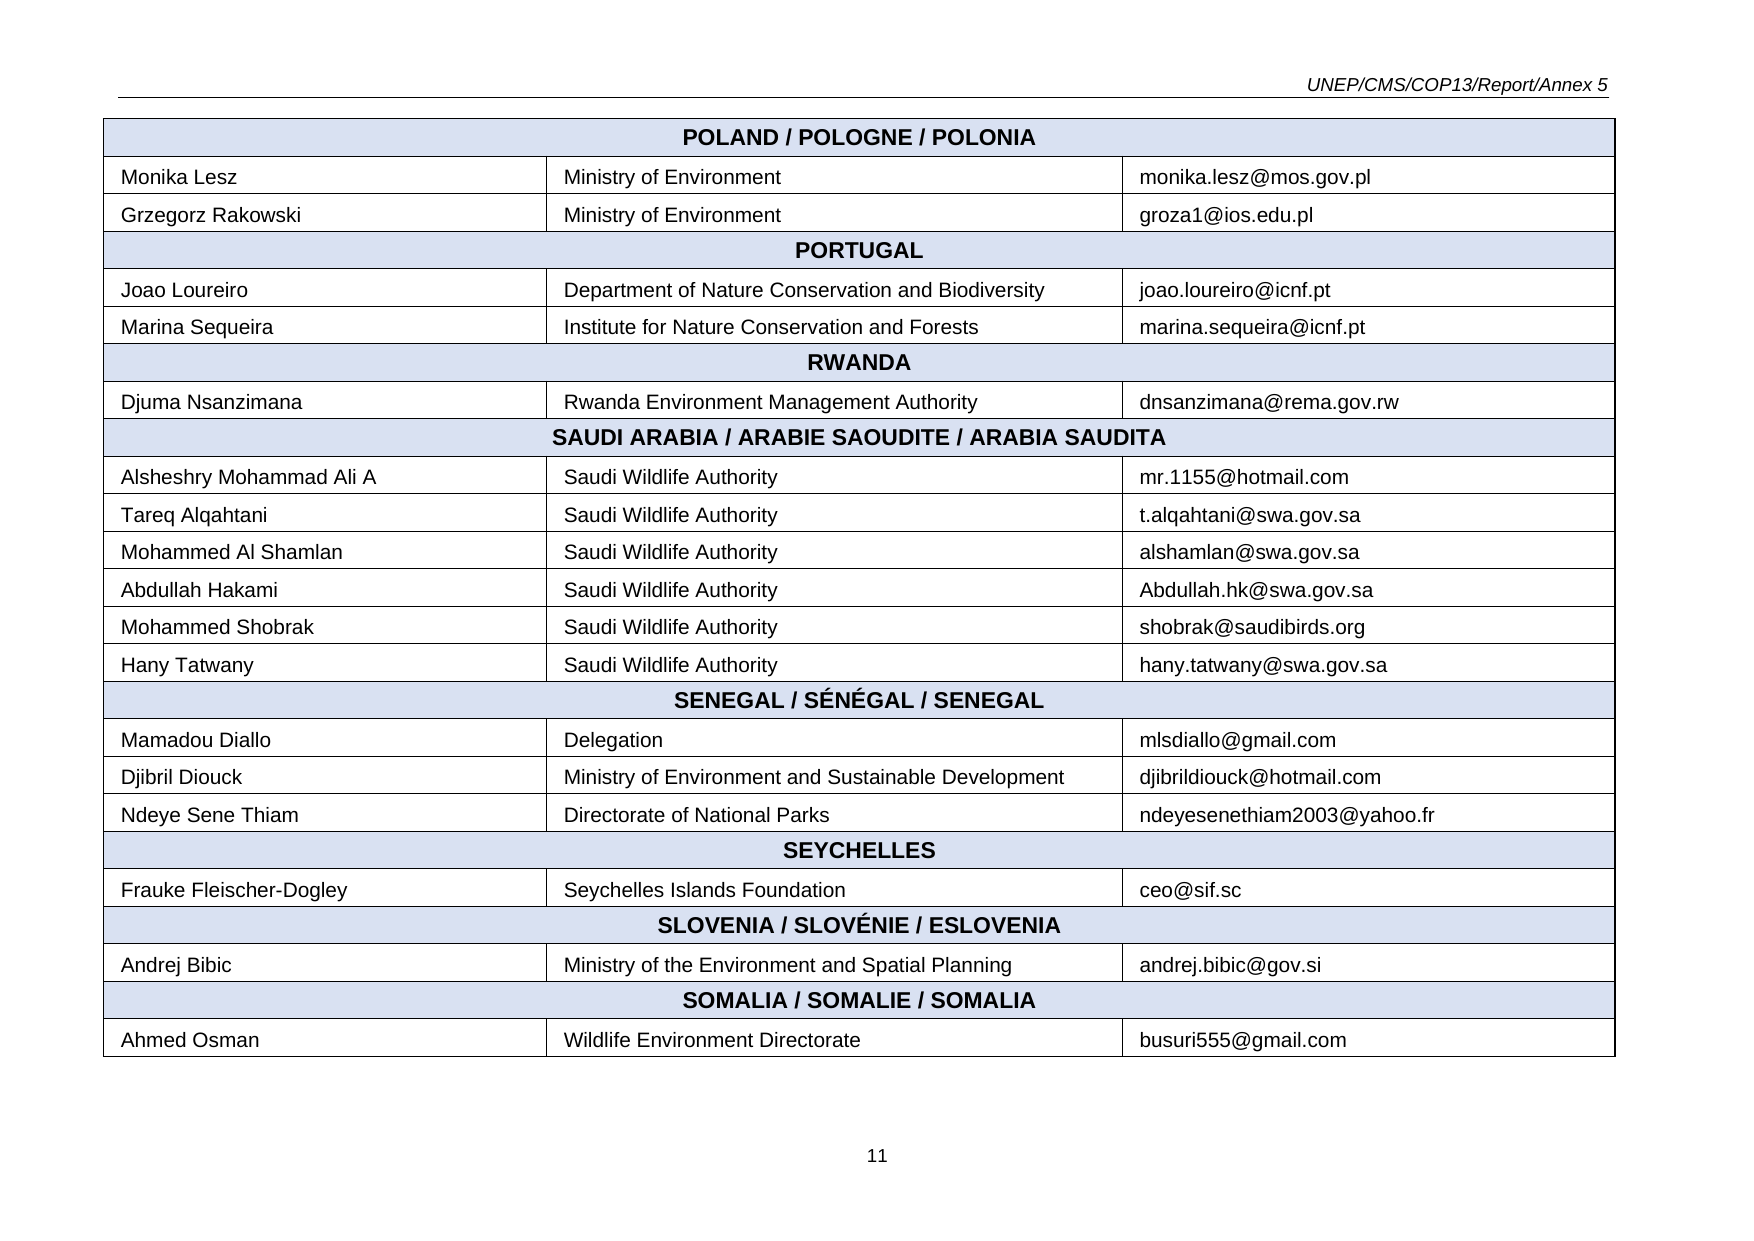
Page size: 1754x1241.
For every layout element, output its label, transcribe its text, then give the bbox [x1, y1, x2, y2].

table_cell Ahmed Osman [104, 1019, 546, 1056]
table_cell Mohammed Shobrak [104, 607, 546, 643]
table_cell Mohammed Al Shamlan [104, 532, 546, 568]
table_cell RWANDA [104, 344, 1614, 381]
table_cell SENEGAL / SÉNÉGAL / SENEGAL [104, 682, 1614, 718]
table_cell monika.lesz@mos.gov.pl [1123, 157, 1614, 193]
table_cell Abdullah.hk@swa.gov.sa [1123, 569, 1614, 606]
table_cell Saudi Wildlife Authority [547, 569, 1122, 606]
table_cell groza1@ios.edu.pl [1123, 194, 1614, 231]
table_cell ndeyesenethiam2003@yahoo.fr [1123, 794, 1614, 831]
table_cell Frauke Fleischer-Dogley [104, 869, 546, 906]
table_cell Ministry of Environment [547, 194, 1122, 231]
table_cell mlsdiallo@gmail.com [1123, 719, 1614, 756]
table_cell SOMALIA / SOMALIE / SOMALIA [104, 982, 1614, 1018]
table_cell Hany Tatwany [104, 644, 546, 681]
table_cell Rwanda Environment Management Authority [547, 382, 1122, 418]
table_cell SAUDI ARABIA / ARABIE SAOUDITE / ARABIA SAUDITA [104, 419, 1614, 456]
table_cell alshamlan@swa.gov.sa [1123, 532, 1614, 568]
table_cell Wildlife Environment Directorate [547, 1019, 1122, 1056]
table_cell marina.sequeira@icnf.pt [1123, 307, 1614, 343]
table_cell Djuma Nsanzimana [104, 382, 546, 418]
table_cell Ndeye Sene Thiam [104, 794, 546, 831]
table_cell Delegation [547, 719, 1122, 756]
table_cell t.alqahtani@swa.gov.sa [1123, 494, 1614, 531]
table_cell Andrej Bibic [104, 944, 546, 981]
table_cell Ministry of Environment and Sustainable Development [547, 757, 1122, 793]
table_cell Institute for Nature Conservation and Forests [547, 307, 1122, 343]
table_cell Alsheshry Mohammad Ali A [104, 457, 546, 493]
table_cell Ministry of the Environment and Spatial Planning [547, 944, 1122, 981]
table_header POLAND / POLOGNE / POLONIA [104, 119, 1614, 156]
table_cell Grzegorz Rakowski [104, 194, 546, 231]
table_cell Djibril Diouck [104, 757, 546, 793]
table_cell Department of Nature Conservation and Biodiversity [547, 269, 1122, 306]
table_cell ceo@sif.sc [1123, 869, 1614, 906]
table_cell Abdullah Hakami [104, 569, 546, 606]
table_cell SLOVENIA / SLOVÉNIE / ESLOVENIA [104, 907, 1614, 943]
table_cell Seychelles Islands Foundation [547, 869, 1122, 906]
table_cell Ministry of Environment [547, 157, 1122, 193]
table_cell mr.1155@hotmail.com [1123, 457, 1614, 493]
table_cell Mamadou Diallo [104, 719, 546, 756]
table_cell Saudi Wildlife Authority [547, 494, 1122, 531]
table_cell Marina Sequeira [104, 307, 546, 343]
table_cell Saudi Wildlife Authority [547, 457, 1122, 493]
table_cell Saudi Wildlife Authority [547, 532, 1122, 568]
table_cell shobrak@saudibirds.org [1123, 607, 1614, 643]
table_cell Joao Loureiro [104, 269, 546, 306]
table_cell Monika Lesz [104, 157, 546, 193]
table_cell Saudi Wildlife Authority [547, 607, 1122, 643]
table_cell Directorate of National Parks [547, 794, 1122, 831]
table_cell Saudi Wildlife Authority [547, 644, 1122, 681]
table_cell PORTUGAL [104, 232, 1614, 268]
table_cell hany.tatwany@swa.gov.sa [1123, 644, 1614, 681]
table_cell andrej.bibic@gov.si [1123, 944, 1614, 981]
table_cell djibrildiouck@hotmail.com [1123, 757, 1614, 793]
table_cell SEYCHELLES [104, 832, 1614, 868]
table_cell busuri555@gmail.com [1123, 1019, 1614, 1056]
table_cell joao.loureiro@icnf.pt [1123, 269, 1614, 306]
table_cell dnsanzimana@rema.gov.rw [1123, 382, 1614, 418]
table_cell Tareq Alqahtani [104, 494, 546, 531]
